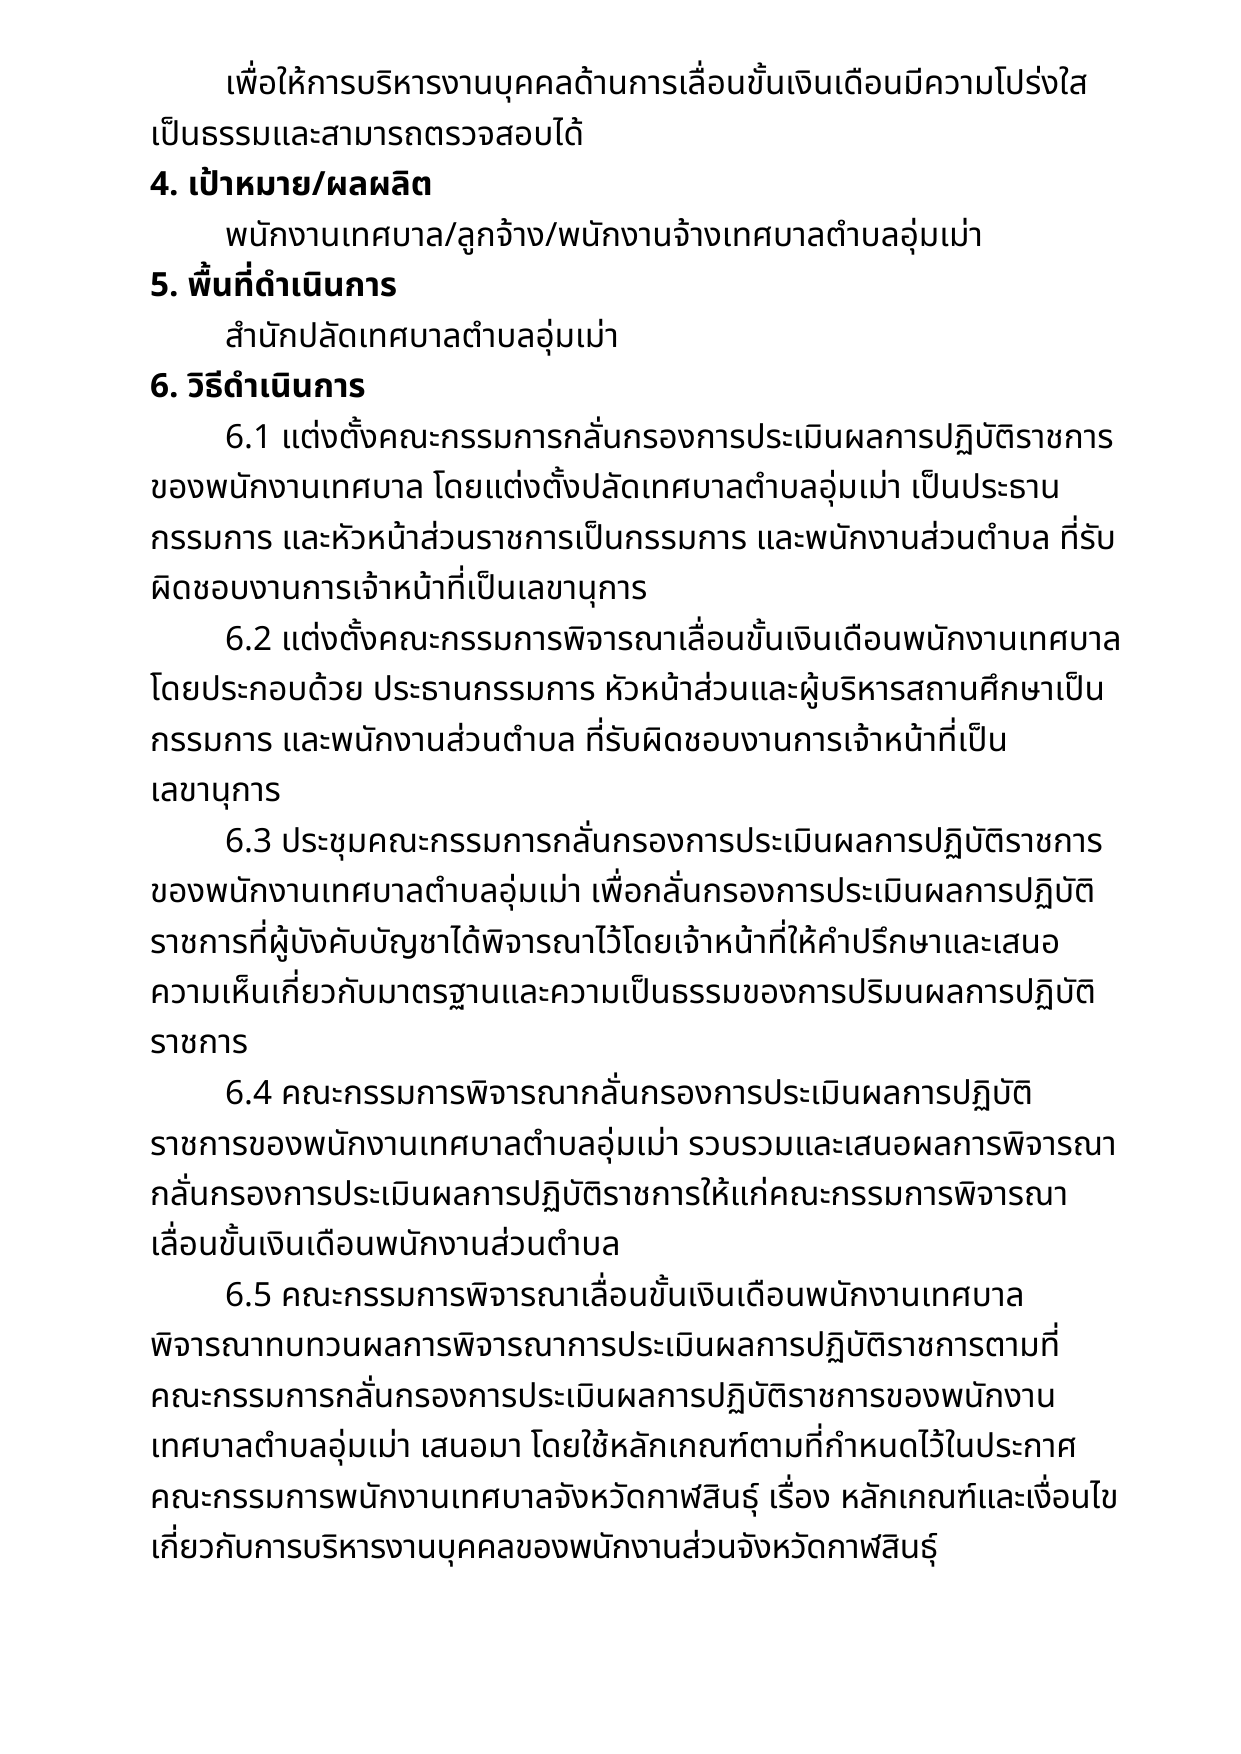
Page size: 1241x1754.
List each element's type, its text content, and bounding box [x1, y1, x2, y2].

text 6.4 คณะกรรมการพิจารณากลั่นกรองการประเมินผลการปฏิบัติราชการของพนักงานเทศบาลตำบลอุ่มเม่า รวบรวมและเสนอผลการพิจารณากลั่นกรองการประเมินผลการปฏิบัติราชการให้แก่คณะกรรมการพิจารณาเลื่อนขั้นเงินเดือนพนักงานส่วนตำบล [150, 1069, 1122, 1271]
text 6.1 แต่งตั้งคณะกรรมการกลั่นกรองการประเมินผลการปฏิบัติราชการของพนักงานเทศบาล โดยแต่งตั้งปลัดเทศบาลตำบลอุ่มเม่า เป็นประธานกรรมการ และหัวหน้าส่วนราชการเป็นกรรมการ และพนักงานส่วนตำบล ที่รับผิดชอบงานการเจ้าหน้าที่เป็นเลขานุการ [150, 413, 1122, 615]
text 6. วิธีดำเนินการ [150, 362, 1122, 413]
text สำนักปลัดเทศบาลตำบลอุ่มเม่า [150, 312, 1122, 362]
text 6.3 ประชุมคณะกรรมการกลั่นกรองการประเมินผลการปฏิบัติราชการของพนักงานเทศบาลตำบลอุ่มเม่า เพื่อกลั่นกรองการประเมินผลการปฏิบัติราชการที่ผู้บังคับบัญชาได้พิจารณาไว้โดยเจ้าหน้าที่ให้คำปรึกษาและเสนอความเห็นเกี่ยวกับมาตรฐานและความเป็นธรรมของการปริมนผลการปฏิบัติราชการ [150, 817, 1122, 1069]
text 4. เป้าหมาย/ผลผลิต [150, 160, 1122, 211]
text พนักงานเทศบาล/ลูกจ้าง/พนักงานจ้างเทศบาลตำบลอุ่มเม่า [150, 211, 1122, 261]
text 5. พื้นที่ดำเนินการ [150, 261, 1122, 312]
text 6.5 คณะกรรมการพิจารณาเลื่อนขั้นเงินเดือนพนักงานเทศบาล พิจารณาทบทวนผลการพิจารณาการประเมินผลการปฏิบัติราชการตามที่คณะกรรมการกลั่นกรองการประเมินผลการปฏิบัติราชการของพนักงานเทศบาลตำบลอุ่มเม่า เสนอมา โดยใช้หลักเกณฑ์ตามที่กำหนดไว้ในประกาศคณะกรรมการพนักงานเทศบาลจังหวัดกาฬสินธุ์ เรื่อง หลักเกณฑ์และเงื่อนไขเกี่ยวกับการบริหารงานบุคคลของพนักงานส่วนจังหวัดกาฬสินธุ์ [150, 1271, 1122, 1573]
text 6.2 แต่งตั้งคณะกรรมการพิจารณาเลื่อนขั้นเงินเดือนพนักงานเทศบาล โดยประกอบด้วย ประธานกรรมการ หัวหน้าส่วนและผู้บริหารสถานศึกษาเป็นกรรมการ และพนักงานส่วนตำบล ที่รับผิดชอบงานการเจ้าหน้าที่เป็นเลขานุการ [150, 615, 1122, 817]
text เพื่อให้การบริหารงานบุคคลด้านการเลื่อนขั้นเงินเดือนมีความโปร่งใส เป็นธรรมและสามารถตรวจสอบได้ [150, 59, 1122, 160]
